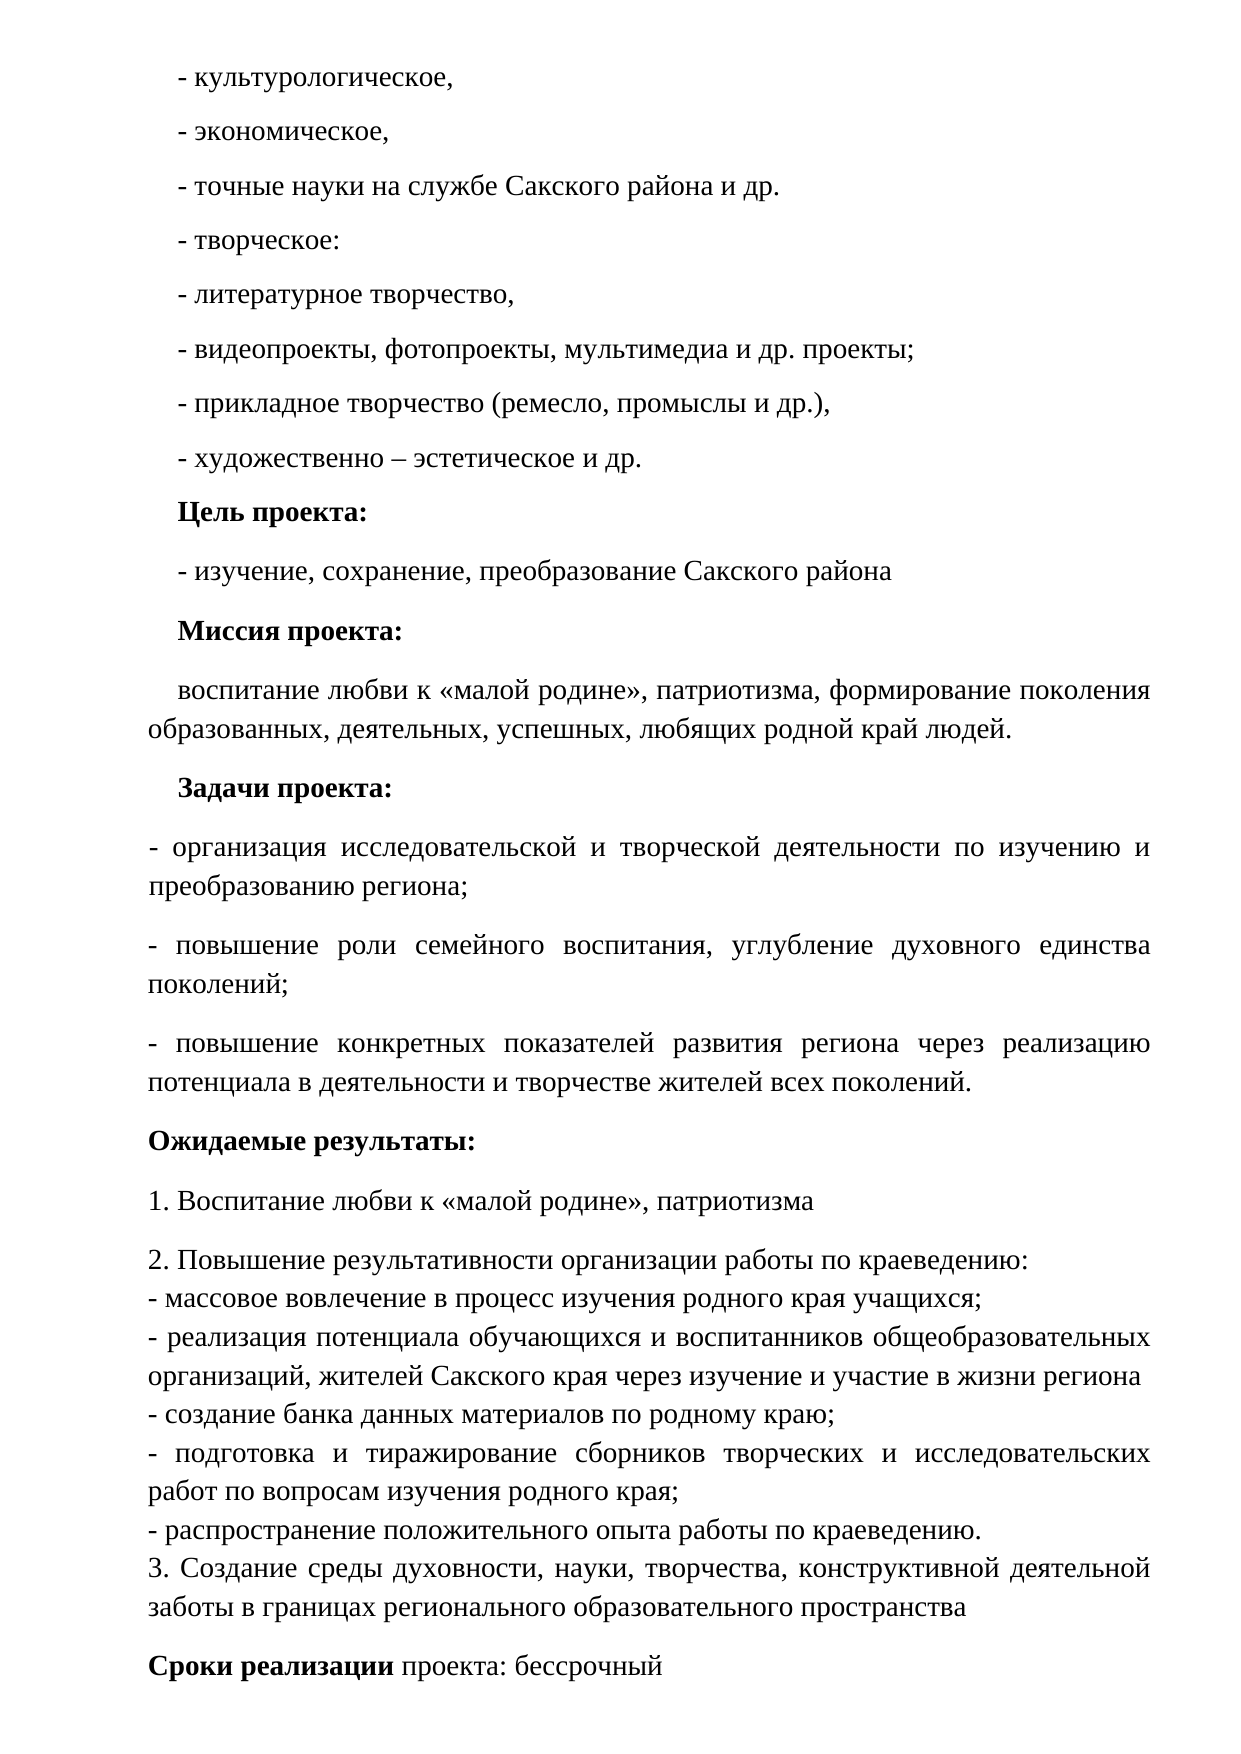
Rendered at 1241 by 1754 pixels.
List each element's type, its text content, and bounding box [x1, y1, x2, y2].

text - творческое: [148, 222, 1152, 256]
text Сроки реализации проекта: бессрочный [148, 1648, 1152, 1682]
text - изучение, сохранение, преобразование Сакского района [148, 553, 1152, 587]
text - повышение конкретных показателей развития региона через реализацию потенциала в деятельности и творчестве жителей всех поколений. [148, 1025, 1152, 1097]
text - создание банка данных материалов по родному краю; [148, 1396, 1152, 1430]
text Миссия проекта: [148, 613, 1152, 646]
text воспитание любви к «малой родине», патриотизма, формирование поколения образованных, деятельных, успешных, любящих родной край людей. [148, 672, 1152, 744]
text - повышение роли семейного воспитания, углубление духовного единства поколений; [148, 927, 1152, 999]
text Задачи проекта: [148, 770, 1152, 804]
text Цель проекта: [148, 494, 1152, 528]
text Ожидаемые результаты: [148, 1123, 1152, 1157]
text 2. Повышение результативности организации работы по краеведению: [148, 1242, 1152, 1276]
text - точные науки на службе Сакского района и др. [148, 168, 1152, 201]
text - литературное творчество, [148, 277, 1152, 310]
text - видеопроекты, фотопроекты, мультимедиа и др. проекты; [148, 331, 1152, 364]
text - массовое вовлечение в процесс изучения родного края учащихся; [148, 1281, 1152, 1314]
text - культурологическое, [148, 59, 1152, 93]
text 1. Воспитание любви к «малой родине», патриотизма [148, 1183, 1152, 1216]
text - прикладное творчество (ремесло, промыслы и др.), [148, 385, 1152, 419]
text - экономическое, [148, 113, 1152, 147]
text - подготовка и тиражирование сборников творческих и исследовательских работ по вопросам изучения родного края; [148, 1435, 1152, 1507]
text - распространение положительного опыта работы по краеведению. [148, 1512, 1152, 1545]
text - организация исследовательской и творческой деятельности по изучению и преобразованию региона; [149, 829, 1152, 902]
text - реализация потенциала обучающихся и воспитанников общеобразовательных организаций, жителей Сакского края через изучение и участие в жизни региона [148, 1319, 1152, 1391]
text - художественно – эстетическое и др. [148, 440, 1152, 473]
text 3. Создание среды духовности, науки, творчества, конструктивной деятельной заботы в границах регионального образовательного пространства [148, 1550, 1152, 1622]
